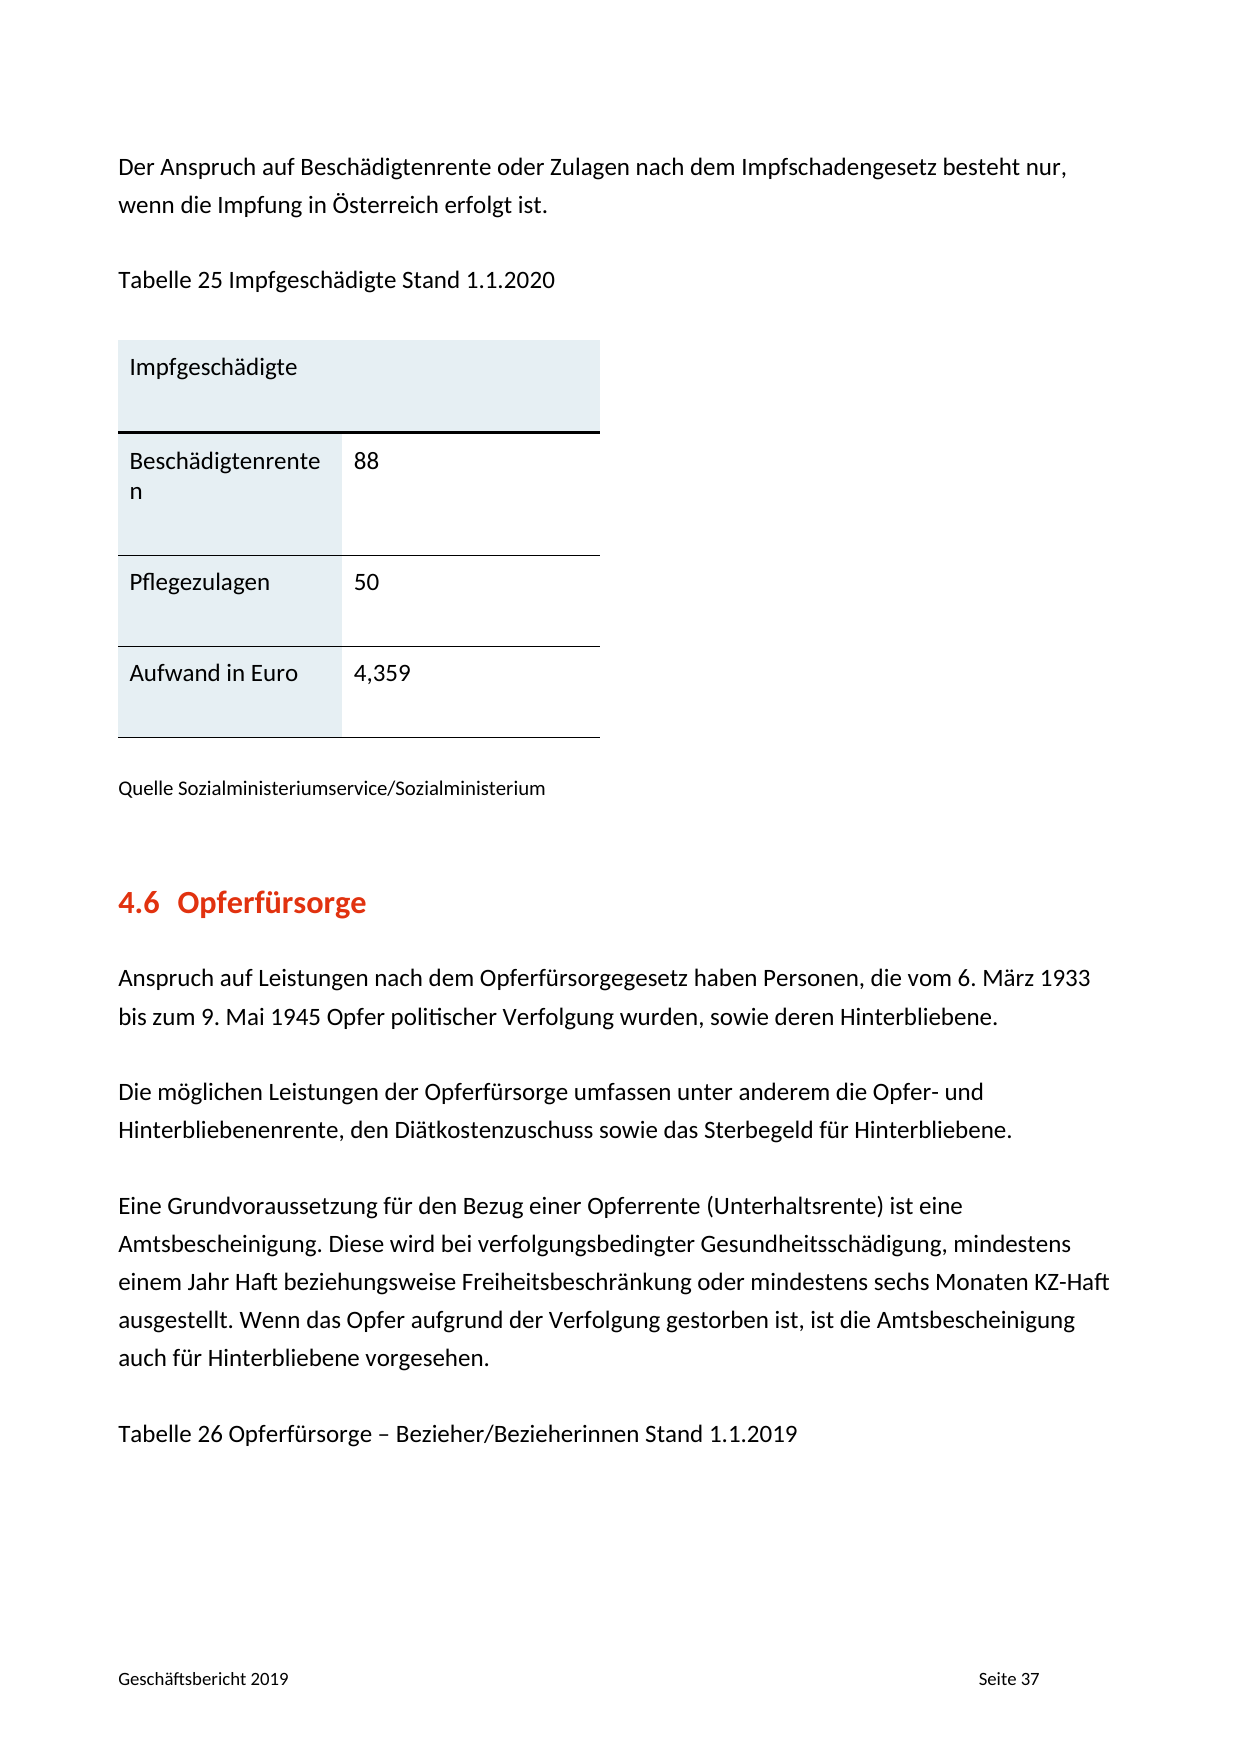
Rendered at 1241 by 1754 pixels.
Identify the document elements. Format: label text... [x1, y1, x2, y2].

text Tabelle 25 Impfgeschädigte Stand 1.1.2020 [118, 264, 1122, 295]
table_header Impfgeschädigte [118, 340, 600, 431]
table_cell Pflegezulagen [118, 556, 342, 646]
table_cell 4,359 [343, 647, 600, 737]
text Tabelle 26 Opferfürsorge – Bezieher/Bezieherinnen Stand 1.1.2019 [118, 1418, 1122, 1449]
table_cell 88 [343, 434, 600, 555]
text Der Anspruch auf Beschädigtenrente oder Zulagen nach dem Impfschadengesetz besteht nur, wenn die Impfung in Österreich erfolgt ist. [118, 151, 1122, 219]
text Eine Grundvoraussetzung für den Bezug einer Opferrente (Unterhaltsrente) ist eine Amtsbescheinigung. Diese wird bei verfolgungsbedingter Gesundheitsschädigung, mindestens einem Jahr Haft beziehungsweise Freiheitsbeschränkung oder mindestens sechs Monaten KZ-Haft ausgestellt. Wenn das Opfer aufgrund der Verfolgung gestorben ist, ist die Amtsbescheinigung auch für Hinterbliebene vorgesehen. [118, 1190, 1122, 1373]
table_cell Aufwand in Euro [118, 647, 342, 737]
text Die möglichen Leistungen der Opferfürsorge umfassen unter anderem die Opfer- und Hinterbliebenenrente, den Diätkostenzuschuss sowie das Sterbegeld für Hinterbliebene. [118, 1076, 1122, 1145]
table_cell Beschädigtenrenten [118, 434, 342, 555]
table_cell 50 [343, 556, 600, 646]
text Quelle Sozialministeriumservice/Sozialministerium [118, 775, 1122, 800]
list Opferfürsorge [118, 882, 1122, 921]
text Anspruch auf Leistungen nach dem Opferfürsorgegesetz haben Personen, die vom 6. März 1933 bis zum 9. Mai 1945 Opfer politischer Verfolgung wurden, sowie deren Hinterbliebene. [118, 962, 1122, 1031]
